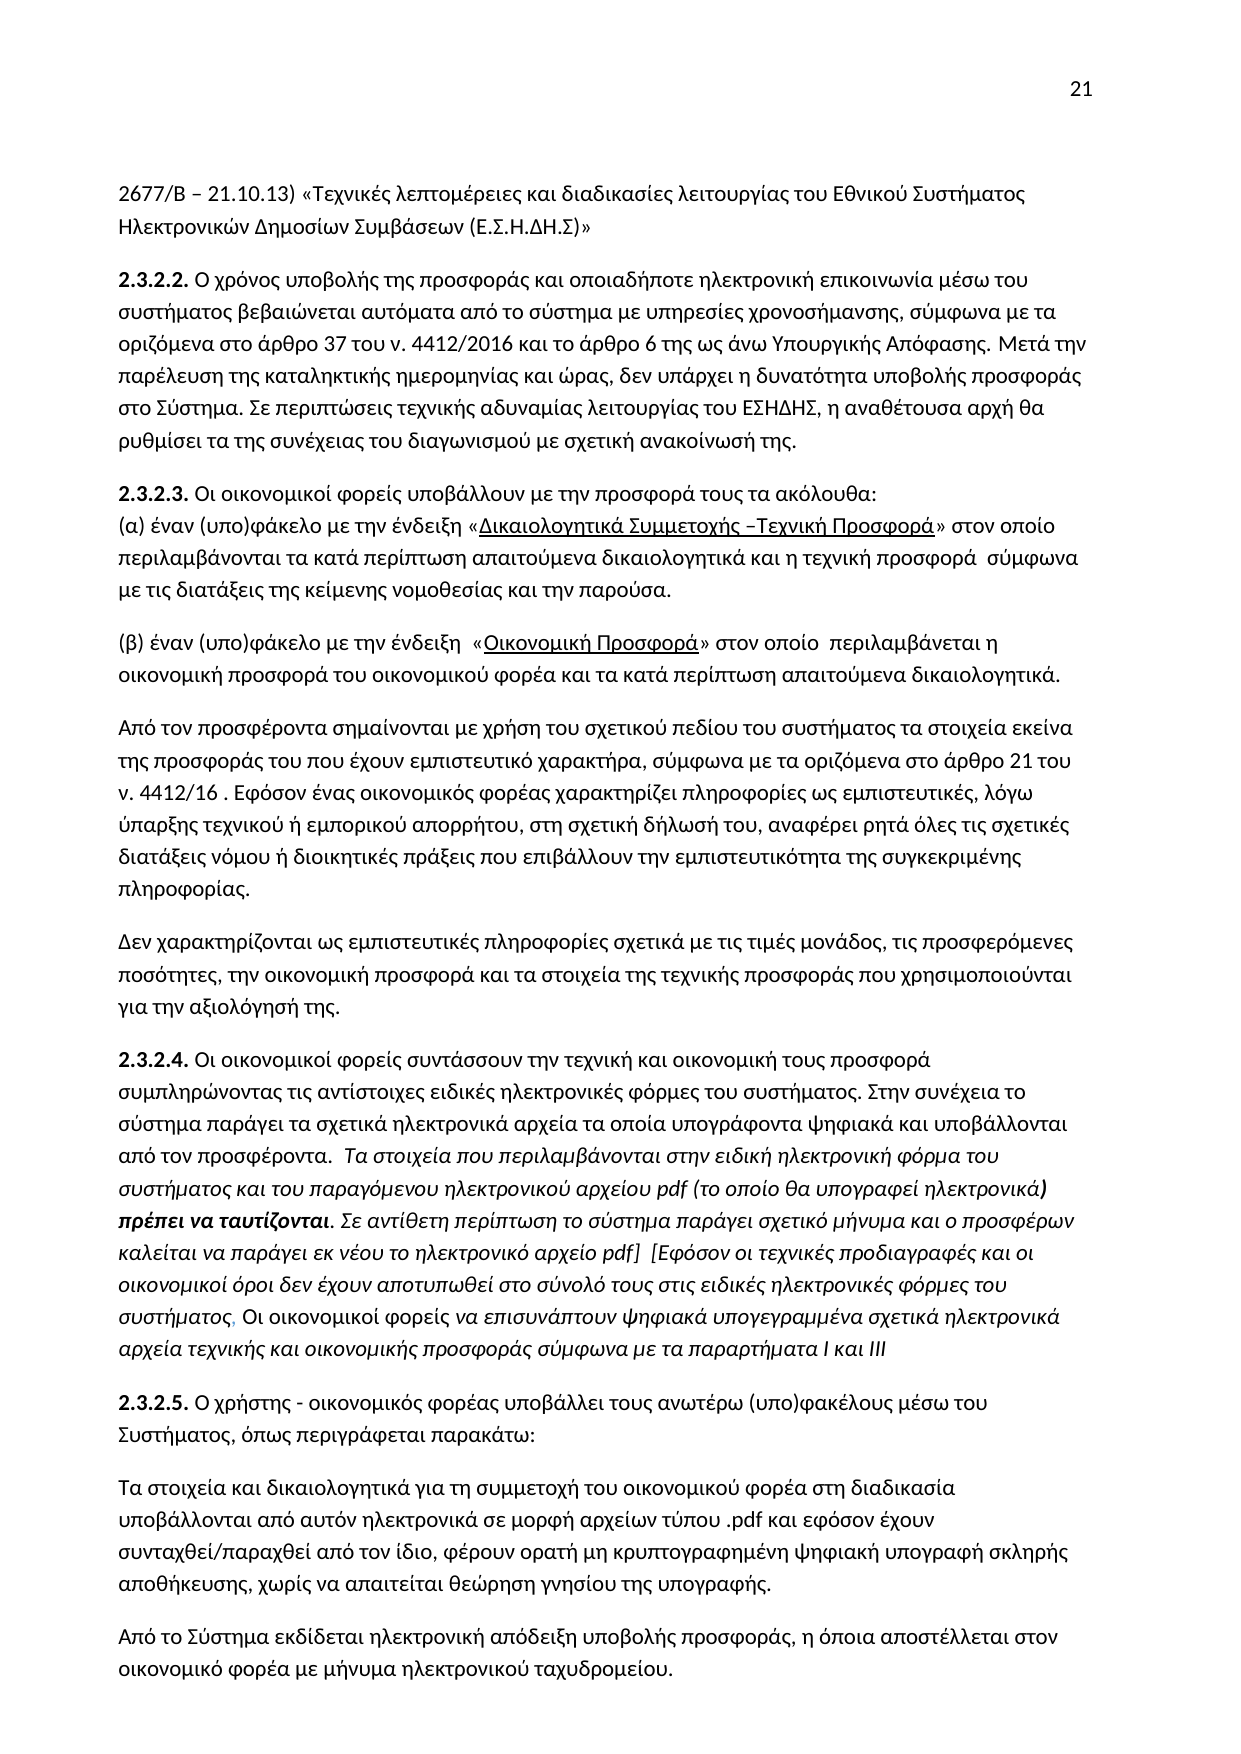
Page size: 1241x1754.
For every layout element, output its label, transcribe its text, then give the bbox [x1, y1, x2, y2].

text Από τον προσφέροντα σημαίνονται με χρήση του σχετικού πεδίου του συστήματος τα στοιχεία εκείνα της προσφοράς του που έχουν εμπιστευτικό χαρακτήρα, σύμφωνα με τα οριζόμενα στο άρθρο 21 του ν. 4412/16 . Εφόσον ένας οικονομικός φορέας χαρακτηρίζει πληροφορίες ως εμπιστευτικές, λόγω ύπαρξης τεχνικού ή εμπορικού απορρήτου, στη σχετική δήλωσή του, αναφέρει ρητά όλες τις σχετικές διατάξεις νόμου ή διοικητικές πράξεις που επιβάλλουν την εμπιστευτικότητα της συγκεκριμένης πληροφορίας. [118, 713, 1093, 902]
text 2.3.2.2. Ο χρόνος υποβολής της προσφοράς και οποιαδήποτε ηλεκτρονική επικοινωνία μέσω του συστήματος βεβαιώνεται αυτόματα από το σύστημα με υπηρεσίες χρονοσήμανσης, σύμφωνα με τα οριζόμενα στο άρθρο 37 του ν. 4412/2016 και το άρθρο 6 της ως άνω Υπουργικής Απόφασης. Μετά την παρέλευση της καταληκτικής ημερομηνίας και ώρας, δεν υπάρχει η δυνατότητα υποβολής προσφοράς στο Σύστημα. Σε περιπτώσεις τεχνικής αδυναμίας λειτουργίας του ΕΣΗΔΗΣ, η αναθέτουσα αρχή θα ρυθμίσει τα της συνέχειας του διαγωνισμού με σχετική ανακοίνωσή της. [118, 265, 1093, 454]
text 2.3.2.4. Οι οικονομικοί φορείς συντάσσουν την τεχνική και οικονομική τους προσφορά συμπληρώνοντας τις αντίστοιχες ειδικές ηλεκτρονικές φόρμες του συστήματος. Στην συνέχεια το σύστημα παράγει τα σχετικά ηλεκτρονικά αρχεία τα οποία υπογράφοντα ψηφιακά και υποβάλλονται από τον προσφέροντα. Τα στοιχεία που περιλαμβάνονται στην ειδική ηλεκτρονική φόρμα του συστήματος και του παραγόμενου ηλεκτρονικού αρχείου pdf (το οποίο θα υπογραφεί ηλεκτρονικά) πρέπει να ταυτίζονται. Σε αντίθετη περίπτωση το σύστημα παράγει σχετικό μήνυμα και ο προσφέρων καλείται να παράγει εκ νέου το ηλεκτρονικό αρχείο pdf] [Εφόσον οι τεχνικές προδιαγραφές και οι οικονομικοί όροι δεν έχουν αποτυπωθεί στο σύνολό τους στις ειδικές ηλεκτρονικές φόρμες του συστήματος, Οι οικονομικοί φορείς να επισυνάπτουν ψηφιακά υπογεγραμμένα σχετικά ηλεκτρονικά αρχεία τεχνικής και οικονομικής προσφοράς σύμφωνα με τα παραρτήματα Ι και ΙΙΙ [118, 1045, 1093, 1363]
text Τα στοιχεία και δικαιολογητικά για τη συμμετοχή του οικονομικού φορέα στη διαδικασία υποβάλλονται από αυτόν ηλεκτρονικά σε μορφή αρχείων τύπου .pdf και εφόσον έχουν συνταχθεί/παραχθεί από τον ίδιο, φέρουν ορατή μη κρυπτογραφημένη ψηφιακή υπογραφή σκληρής αποθήκευσης, χωρίς να απαιτείται θεώρηση γνησίου της υπογραφής. [118, 1473, 1093, 1597]
text Από το Σύστημα εκδίδεται ηλεκτρονική απόδειξη υποβολής προσφοράς, η όποια αποστέλλεται στον οικονομικό φορέα με μήνυμα ηλεκτρονικού ταχυδρομείου. [118, 1622, 1093, 1683]
text 2.3.2.5. Ο χρήστης - οικονομικός φορέας υποβάλλει τους ανωτέρω (υπο)φακέλους μέσω του Συστήματος, όπως περιγράφεται παρακάτω: [118, 1388, 1093, 1448]
text 2.3.2.3. Οι οικονομικοί φορείς υποβάλλουν με την προσφορά τους τα ακόλουθα: (α) έναν (υπο)φάκελο με την ένδειξη «Δικαιολογητικά Συμμετοχής –Τεχνική Προσφορά» στον οποίο περιλαμβάνονται τα κατά περίπτωση απαιτούμενα δικαιολογητικά και η τεχνική προσφορά σύμφωνα με τις διατάξεις της κείμενης νομοθεσίας και την παρούσα. [118, 479, 1093, 603]
text Δεν χαρακτηρίζονται ως εμπιστευτικές πληροφορίες σχετικά με τις τιμές μονάδος, τις προσφερόμενες ποσότητες, την οικονομική προσφορά και τα στοιχεία της τεχνικής προσφοράς που χρησιμοποιούνται για την αξιολόγησή της. [118, 927, 1093, 1020]
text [118, 179, 1093, 240]
text (β) έναν (υπο)φάκελο με την ένδειξη «Οικονομική Προσφορά» στον οποίο περιλαμβάνεται η οικονομική προσφορά του οικονομικού φορέα και τα κατά περίπτωση απαιτούμενα δικαιολογητικά. [118, 628, 1093, 688]
